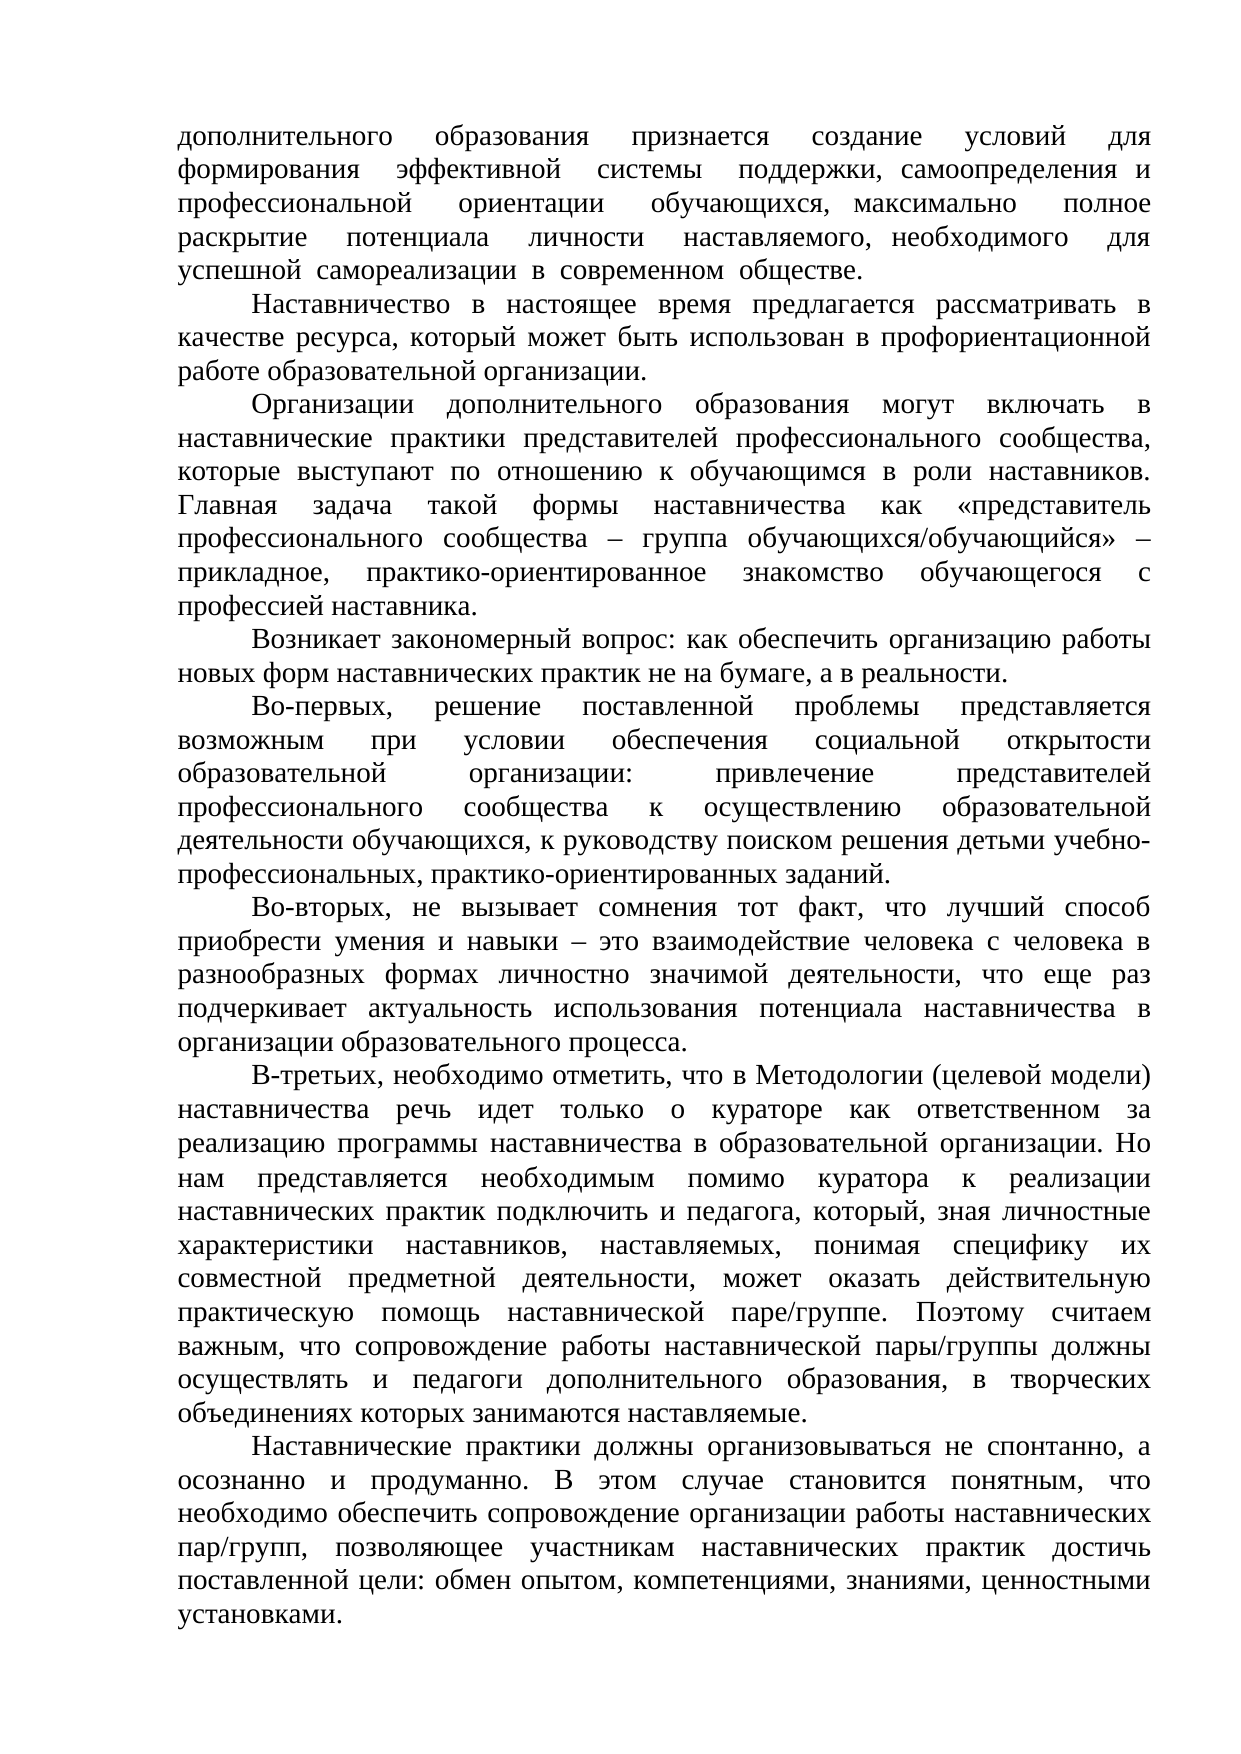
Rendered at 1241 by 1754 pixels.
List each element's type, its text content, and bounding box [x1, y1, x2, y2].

text Возникает закономерный вопрос: как обеспечить организацию работы новых форм наставнических практик не на бумаге, а в реальности. [177, 621, 1152, 688]
list Организации дополнительного образования могут включать в наставнические практики представителей профессионального сообщества, которые выступают по отношению к обучающимся в роли наставников. Главная задача такой формы наставничества как «представитель профессионального сообщества – группа обучающихся/обучающийся» – прикладное, практико-ориентированное знакомство обучающегося с профессией наставника. [177, 386, 1152, 621]
text Во-первых, решение поставленной проблемы представляется возможным при условии обеспечения социальной открытости образовательной организации: привлечение представителей профессионального сообщества к осуществлению образовательной деятельности обучающихся, к руководству поиском решения детьми учебно-профессиональных, практико-ориентированных заданий. [177, 688, 1152, 889]
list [177, 118, 1152, 286]
list Наставничество в настоящее время предлагается рассматривать в качестве ресурса, который может быть использован в профориентационной работе образовательной организации. [177, 286, 1152, 386]
list Наставнические практики должны организовываться не спонтанно, а осознанно и продуманно. В этом случае становится понятным, что необходимо обеспечить сопровождение организации работы наставнических пар/групп, позволяющее участникам наставнических практик достичь поставленной цели: обмен опытом, компетенциями, знаниями, ценностными установками. [177, 1428, 1152, 1629]
list В-третьих, необходимо отметить, что в Методологии (целевой модели) наставничества речь идет только о кураторе как ответственном за реализацию программы наставничества в образовательной организации. Но нам представляется необходимым помимо куратора к реализации наставнических практик подключить и педагога, который, зная личностные характеристики наставников, наставляемых, понимая специфику их совместной предметной деятельности, может оказать действительную практическую помощь наставнической паре/группе. Поэтому считаем важным, что сопровождение работы наставнической пары/группы должны осуществлять и педагоги дополнительного образования, в творческих объединениях которых занимаются наставляемые. [177, 1057, 1152, 1428]
list Во-вторых, не вызывает сомнения тот факт, что лучший способ приобрести умения и навыки – это взаимодействие человека с человека в разнообразных формах личностно значимой деятельности, что еще раз подчеркивает актуальность использования потенциала наставничества в организации образовательного процесса. [177, 889, 1152, 1057]
